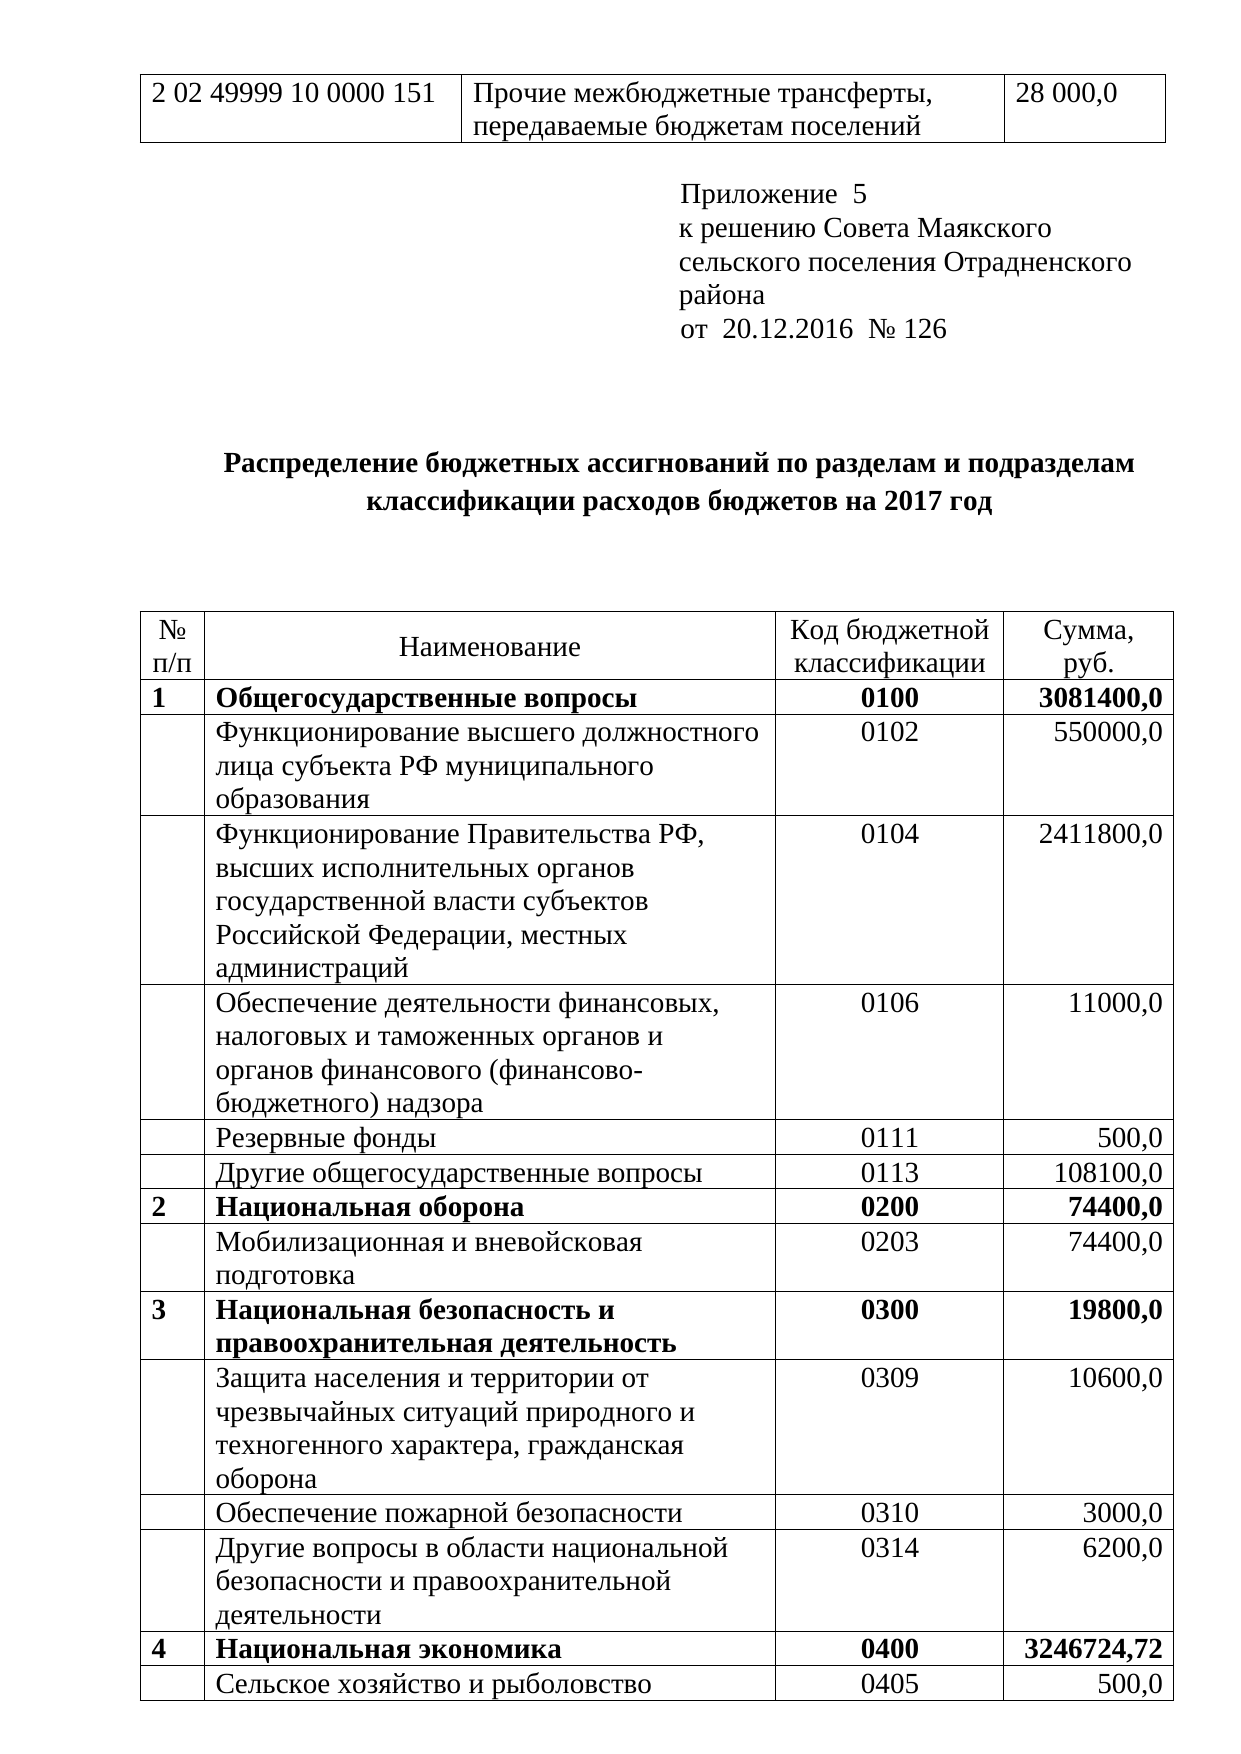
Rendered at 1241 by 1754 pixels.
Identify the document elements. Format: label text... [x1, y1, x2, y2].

table_cell 2 02 49999 10 0000 151 [141, 75, 461, 142]
table_cell [141, 1224, 204, 1291]
table_cell Национальная безопасность и правоохранительная деятельность [205, 1292, 775, 1359]
table_header Код бюджетной классификации [776, 612, 1003, 679]
table_cell [141, 1120, 204, 1154]
table_cell 0100 [776, 680, 1003, 713]
table_cell 500,0 [1004, 1666, 1173, 1700]
table_cell [141, 985, 204, 1119]
table_cell 0113 [776, 1155, 1003, 1188]
table_cell 19800,0 [1004, 1292, 1173, 1359]
table_cell 4 [141, 1632, 204, 1665]
table_cell 0102 [776, 715, 1003, 815]
table_cell 74400,0 [1004, 1189, 1173, 1223]
text к решению Совета Маякского [162, 210, 1196, 244]
table_cell 0400 [776, 1632, 1003, 1665]
table_cell 0310 [776, 1495, 1003, 1529]
table_cell Другие общегосударственные вопросы [205, 1155, 775, 1188]
table_cell 0314 [776, 1530, 1003, 1631]
table_cell [141, 1530, 204, 1631]
table_cell Сельское хозяйство и рыболовство [205, 1666, 775, 1700]
table_cell 0405 [776, 1666, 1003, 1700]
table_cell 0106 [776, 985, 1003, 1119]
table_cell 550000,0 [1004, 715, 1173, 815]
table_cell [141, 715, 204, 815]
table_cell 3000,0 [1004, 1495, 1173, 1529]
table_cell 0200 [776, 1189, 1003, 1223]
table_cell [141, 1495, 204, 1529]
table_cell Резервные фонды [205, 1120, 775, 1154]
table_header № п/п [141, 612, 204, 679]
table_cell 2411800,0 [1004, 816, 1173, 984]
table_cell Обеспечение пожарной безопасности [205, 1495, 775, 1529]
table_cell 0111 [776, 1120, 1003, 1154]
table_cell Прочие межбюджетные трансферты, передаваемые бюджетам поселений [462, 75, 1004, 142]
table_cell 0104 [776, 816, 1003, 984]
table_cell 3 [141, 1292, 204, 1359]
table_cell 3081400,0 [1004, 680, 1173, 713]
table_cell Обеспечение деятельности финансовых, налоговых и таможенных органов и органов финансового (финансово-бюджетного) надзора [205, 985, 775, 1119]
table_cell 0300 [776, 1292, 1003, 1359]
table_cell 0203 [776, 1224, 1003, 1291]
table_cell [141, 816, 204, 984]
table_cell Общегосударственные вопросы [205, 680, 775, 713]
table_cell Национальная экономика [205, 1632, 775, 1665]
text сельского поселения Отрадненского района [679, 244, 1196, 311]
table_cell Мобилизационная и вневойсковая подготовка [205, 1224, 775, 1291]
table_cell 74400,0 [1004, 1224, 1173, 1291]
table_cell 11000,0 [1004, 985, 1173, 1119]
table_cell 500,0 [1004, 1120, 1173, 1154]
table_cell 6200,0 [1004, 1530, 1173, 1631]
table_cell [141, 1155, 204, 1188]
table_cell [141, 1360, 204, 1494]
table_cell 2 [141, 1189, 204, 1223]
table_header Сумма, руб. [1004, 612, 1173, 679]
table_cell 3246724,72 [1004, 1632, 1173, 1665]
table_cell 28 000,0 [1005, 75, 1165, 142]
table_cell 1 [141, 680, 204, 713]
table_header Наименование [205, 612, 775, 679]
text Распределение бюджетных ассигнований по разделам и подразделам классификации расходов бюджетов на 2017 год [162, 445, 1196, 517]
table_cell Другие вопросы в области национальной безопасности и правоохранительной деятельности [205, 1530, 775, 1631]
table_cell 10600,0 [1004, 1360, 1173, 1494]
table_cell Защита населения и территории от чрезвычайных ситуаций природного и техногенного характера, гражданская оборона [205, 1360, 775, 1494]
text от 20.12.2016 № 126 [162, 311, 1196, 344]
text Приложение 5 [162, 177, 1196, 210]
table_cell Национальная оборона [205, 1189, 775, 1223]
table_cell [141, 1666, 204, 1700]
table_cell Функционирование высшего должностного лица субъекта РФ муниципального образования [205, 715, 775, 815]
table_cell 108100,0 [1004, 1155, 1173, 1188]
table_cell Функционирование Правительства РФ, высших исполнительных органов государственной власти субъектов Российской Федерации, местных администраций [205, 816, 775, 984]
table_cell 0309 [776, 1360, 1003, 1494]
